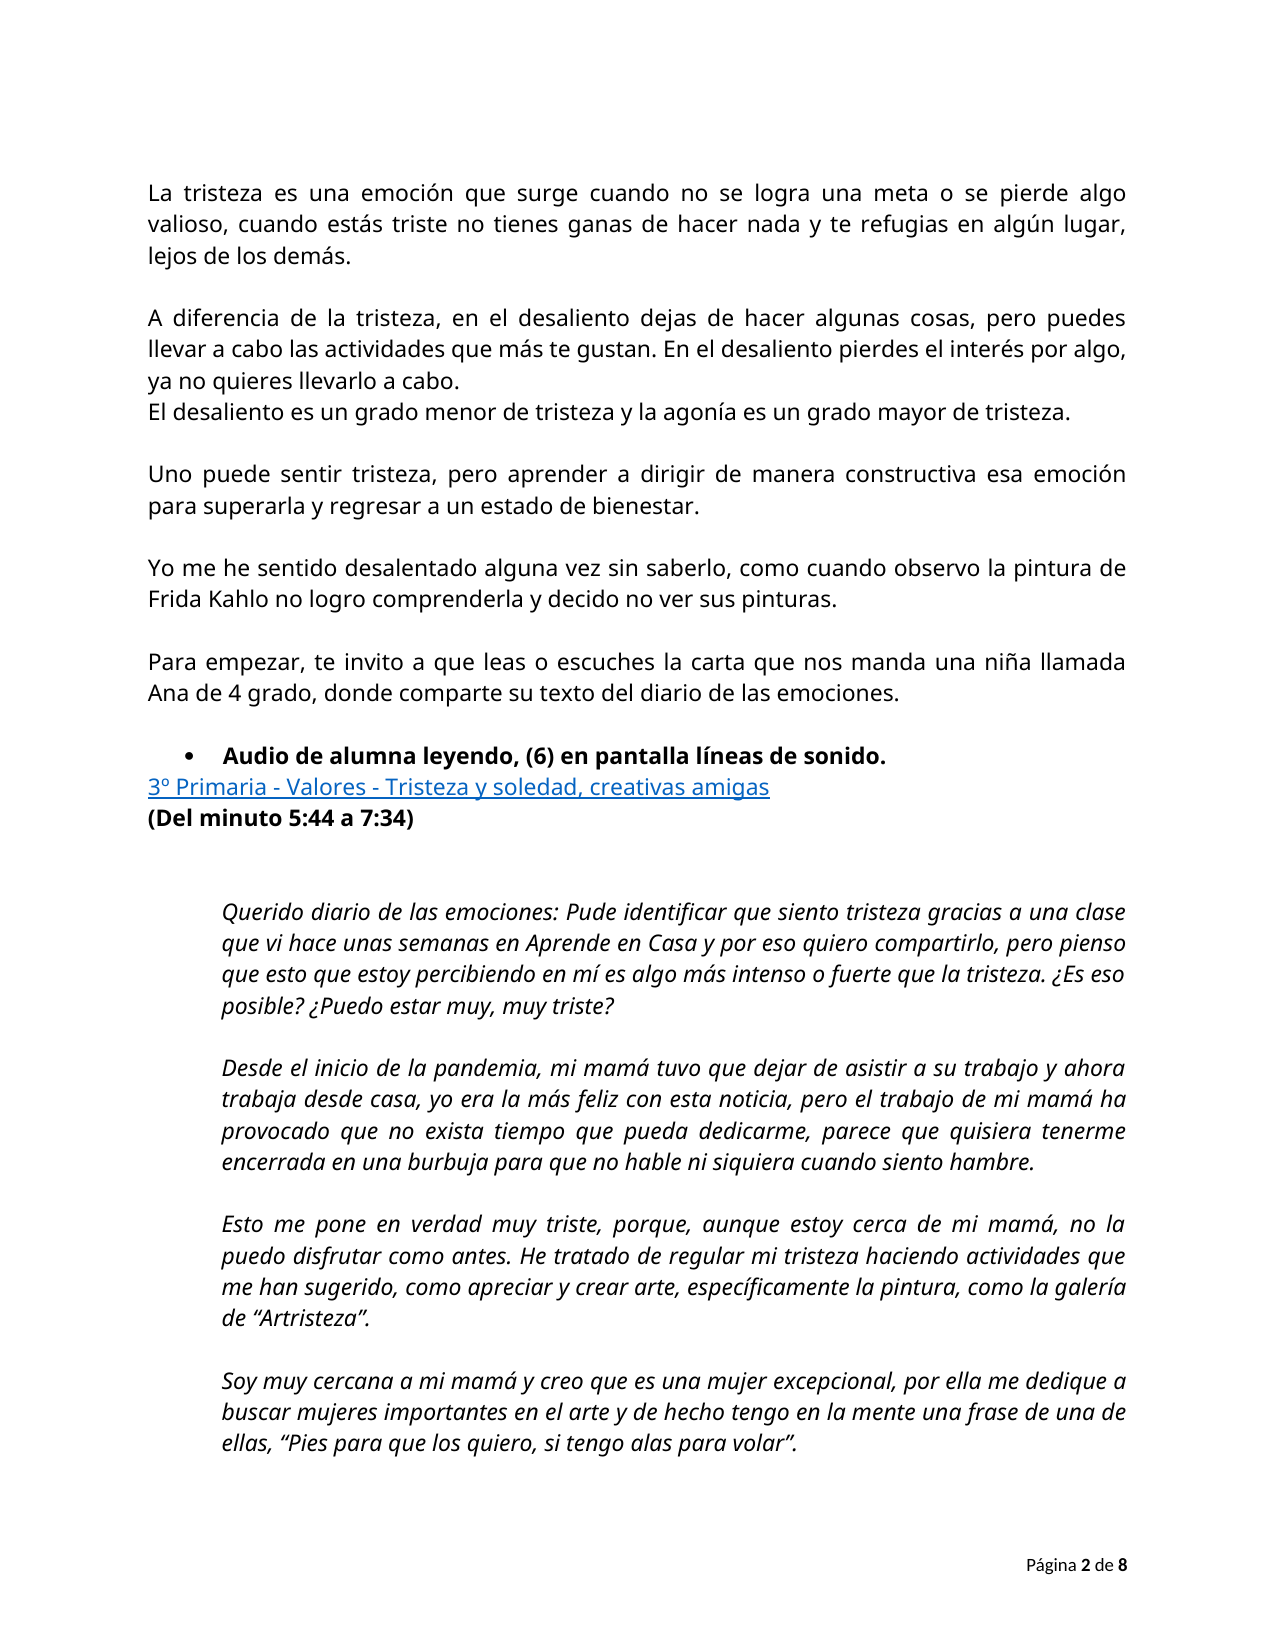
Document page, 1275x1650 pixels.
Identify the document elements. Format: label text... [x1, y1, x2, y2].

text (Del minuto 5:44 a 7:34) [148, 802, 1127, 833]
list Audio de alumna leyendo, (6) en pantalla líneas de sonido. [185, 740, 1127, 771]
text Esto me pone en verdad muy triste, porque, aunque estoy cerca de mi mamá, no la puedo disfrutar como antes. He tratado de regular mi tristeza haciendo actividades que me han sugerido, como apreciar y crear arte, específicamente la pintura, como la galería de “Artristeza”. [221, 1208, 1127, 1333]
text Uno puede sentir tristeza, pero aprender a dirigir de manera constructiva esa emoción para superarla y regresar a un estado de bienestar. [148, 458, 1127, 521]
text Querido diario de las emociones: Pude identificar que siento tristeza gracias a una clase que vi hace unas semanas en Aprende en Casa y por eso quiero compartirlo, pero pienso que esto que estoy percibiendo en mí es algo más intenso o fuerte que la tristeza. ¿Es eso posible? ¿Puedo estar muy, muy triste? [221, 896, 1127, 1021]
text A diferencia de la tristeza, en el desaliento dejas de hacer algunas cosas, pero puedes llevar a cabo las actividades que más te gustan. En el desaliento pierdes el interés por algo, ya no quieres llevarlo a cabo. [148, 302, 1127, 396]
text El desaliento es un grado menor de tristeza y la agonía es un grado mayor de tristeza. [148, 396, 1127, 427]
text Para empezar, te invito a que leas o escuches la carta que nos manda una niña llamada Ana de 4 grado, donde comparte su texto del diario de las emociones. [148, 646, 1127, 708]
text La tristeza es una emoción que surge cuando no se logra una meta o se pierde algo valioso, cuando estás triste no tienes ganas de hacer nada y te refugias en algún lugar, lejos de los demás. [148, 177, 1127, 271]
text 3º Primaria - Valores - Tristeza y soledad, creativas amigas [148, 771, 1127, 802]
text Yo me he sentido desalentado alguna vez sin saberlo, como cuando observo la pintura de Frida Kahlo no logro comprenderla y decido no ver sus pinturas. [148, 552, 1127, 615]
text Desde el inicio de la pandemia, mi mamá tuvo que dejar de asistir a su trabajo y ahora trabaja desde casa, yo era la más feliz con esta noticia, pero el trabajo de mi mamá ha provocado que no exista tiempo que pueda dedicarme, parece que quisiera tenerme encerrada en una burbuja para que no hable ni siquiera cuando siento hambre. [221, 1052, 1127, 1177]
text Soy muy cercana a mi mamá y creo que es una mujer excepcional, por ella me dedique a buscar mujeres importantes en el arte y de hecho tengo en la mente una frase de una de ellas, “Pies para que los quiero, si tengo alas para volar”. [221, 1365, 1127, 1458]
